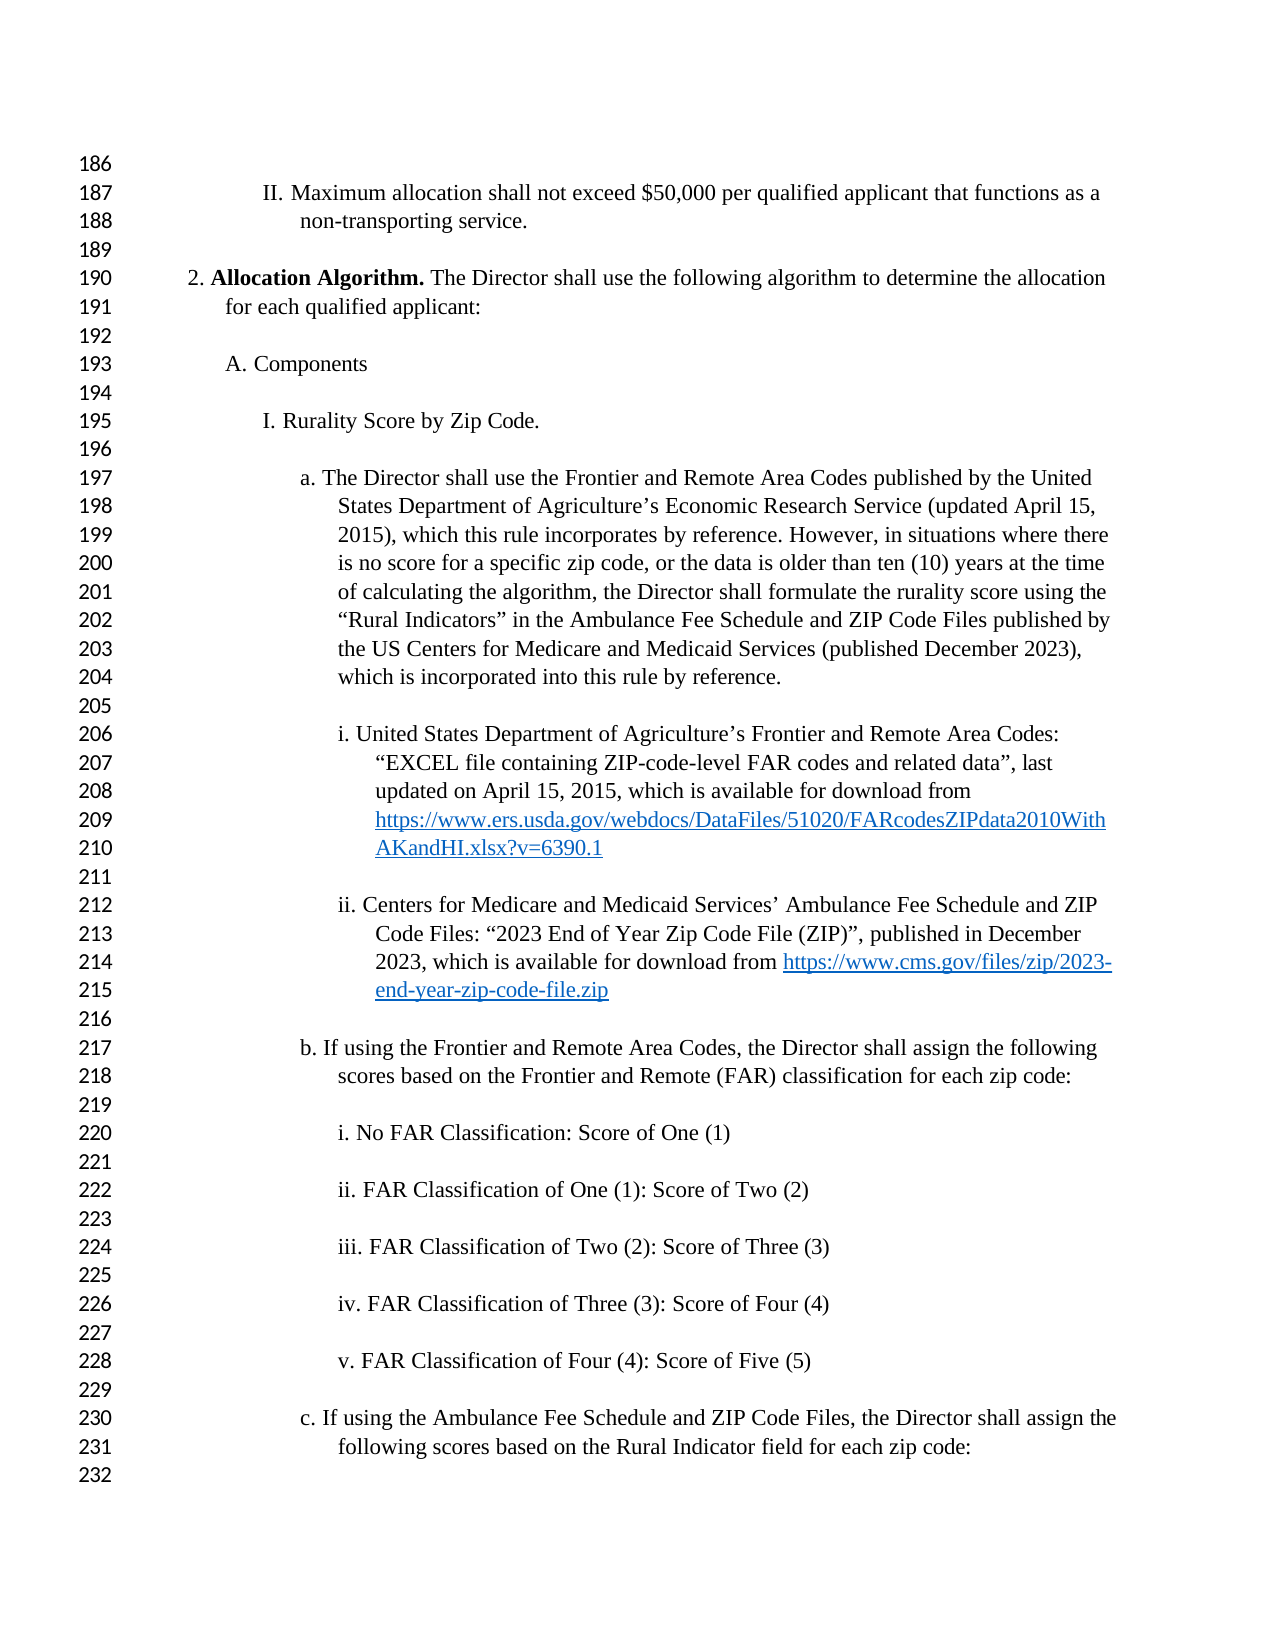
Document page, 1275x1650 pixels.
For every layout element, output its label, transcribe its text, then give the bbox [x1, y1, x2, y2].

list “EXCEL file containing ZIP-code-level FAR codes and related data”, last [78, 748, 1137, 776]
text 186 [78, 149, 1137, 178]
text 230 c. If using the Ambulance Fee Schedule and ZIP Code Files, the Director shall assign the [78, 1403, 1137, 1431]
text 218 scores based on the Frontier and Remote (FAR) classification for each zip code: [78, 1061, 1137, 1089]
list of calculating the algorithm, the Director shall formulate the rurality score using the [78, 577, 1137, 605]
text 228 v. FAR Classification of Four (4): Score of Five (5) [78, 1346, 1137, 1374]
text 226 iv. FAR Classification of Three (3): Score of Four (4) [78, 1289, 1137, 1317]
list Code Files: “2023 End of Year Zip Code File (ZIP)”, published in December [78, 919, 1137, 947]
list https://www.ers.usda.gov/webdocs/DataFiles/51020/FARcodesZIPdata2010With [78, 805, 1137, 833]
text 229 [78, 1375, 1137, 1403]
text 227 [78, 1318, 1137, 1346]
list 2023, which is available for download from https://www.cms.gov/files/zip/2023- [78, 947, 1137, 976]
list ii. Centers for Medicare and Medicaid Services’ Ambulance Fee Schedule and ZIP [78, 891, 1137, 919]
list AKandHI.xlsx?v=6390.1 [78, 833, 1137, 861]
text 222 ii. FAR Classification of One (1): Score of Two (2) [78, 1176, 1137, 1203]
list “Rural Indicators” in the Ambulance Fee Schedule and ZIP Code Files published by [78, 606, 1137, 634]
list the US Centers for Medicare and Medicaid Services (published December 2023), [78, 634, 1137, 662]
text 220 i. No FAR Classification: Score of One (1) [78, 1118, 1137, 1146]
list II. Maximum allocation shall not exceed $50,000 per qualified applicant that functions as a [78, 178, 1137, 206]
list 2015), which this rule incorporates by reference. However, in situations where there [78, 520, 1137, 548]
text 189 [78, 235, 1137, 263]
text 232 [78, 1460, 1137, 1488]
text 219 [78, 1090, 1137, 1118]
text 193 A. Components [78, 349, 1137, 377]
list a. The Director shall use the Frontier and Remote Area Codes published by the United [78, 463, 1137, 491]
text 191 for each qualified applicant: [78, 292, 1137, 320]
list States Department of Agriculture’s Economic Research Service (updated April 15, [78, 491, 1137, 519]
list end-year-zip-code-file.zip [78, 976, 1137, 1004]
text 216 [78, 1004, 1137, 1032]
text 192 [78, 321, 1137, 349]
list non-transporting service. [78, 206, 1137, 234]
text 221 [78, 1147, 1137, 1175]
text 205 [78, 691, 1137, 719]
text 211 [78, 862, 1137, 890]
text 224 iii. FAR Classification of Two (2): Score of Three (3) [78, 1232, 1137, 1260]
list which is incorporated into this rule by reference. [78, 662, 1137, 691]
text 194 [78, 378, 1137, 406]
text 225 [78, 1261, 1137, 1289]
text 195 I. Rurality Score by Zip Code. [78, 406, 1137, 434]
text 190 2. Allocation Algorithm. The Director shall use the following algorithm to determine the allocation [78, 263, 1137, 291]
text 196 [78, 434, 1137, 462]
list is no score for a specific zip code, or the data is older than ten (10) years at the time [78, 548, 1137, 576]
list i. United States Department of Agriculture’s Frontier and Remote Area Codes: [78, 719, 1137, 747]
text 231 following scores based on the Rural Indicator field for each zip code: [78, 1432, 1137, 1460]
text 217 b. If using the Frontier and Remote Area Codes, the Director shall assign the following [78, 1033, 1137, 1061]
text 223 [78, 1204, 1137, 1232]
list updated on April 15, 2015, which is available for download from [78, 776, 1137, 804]
